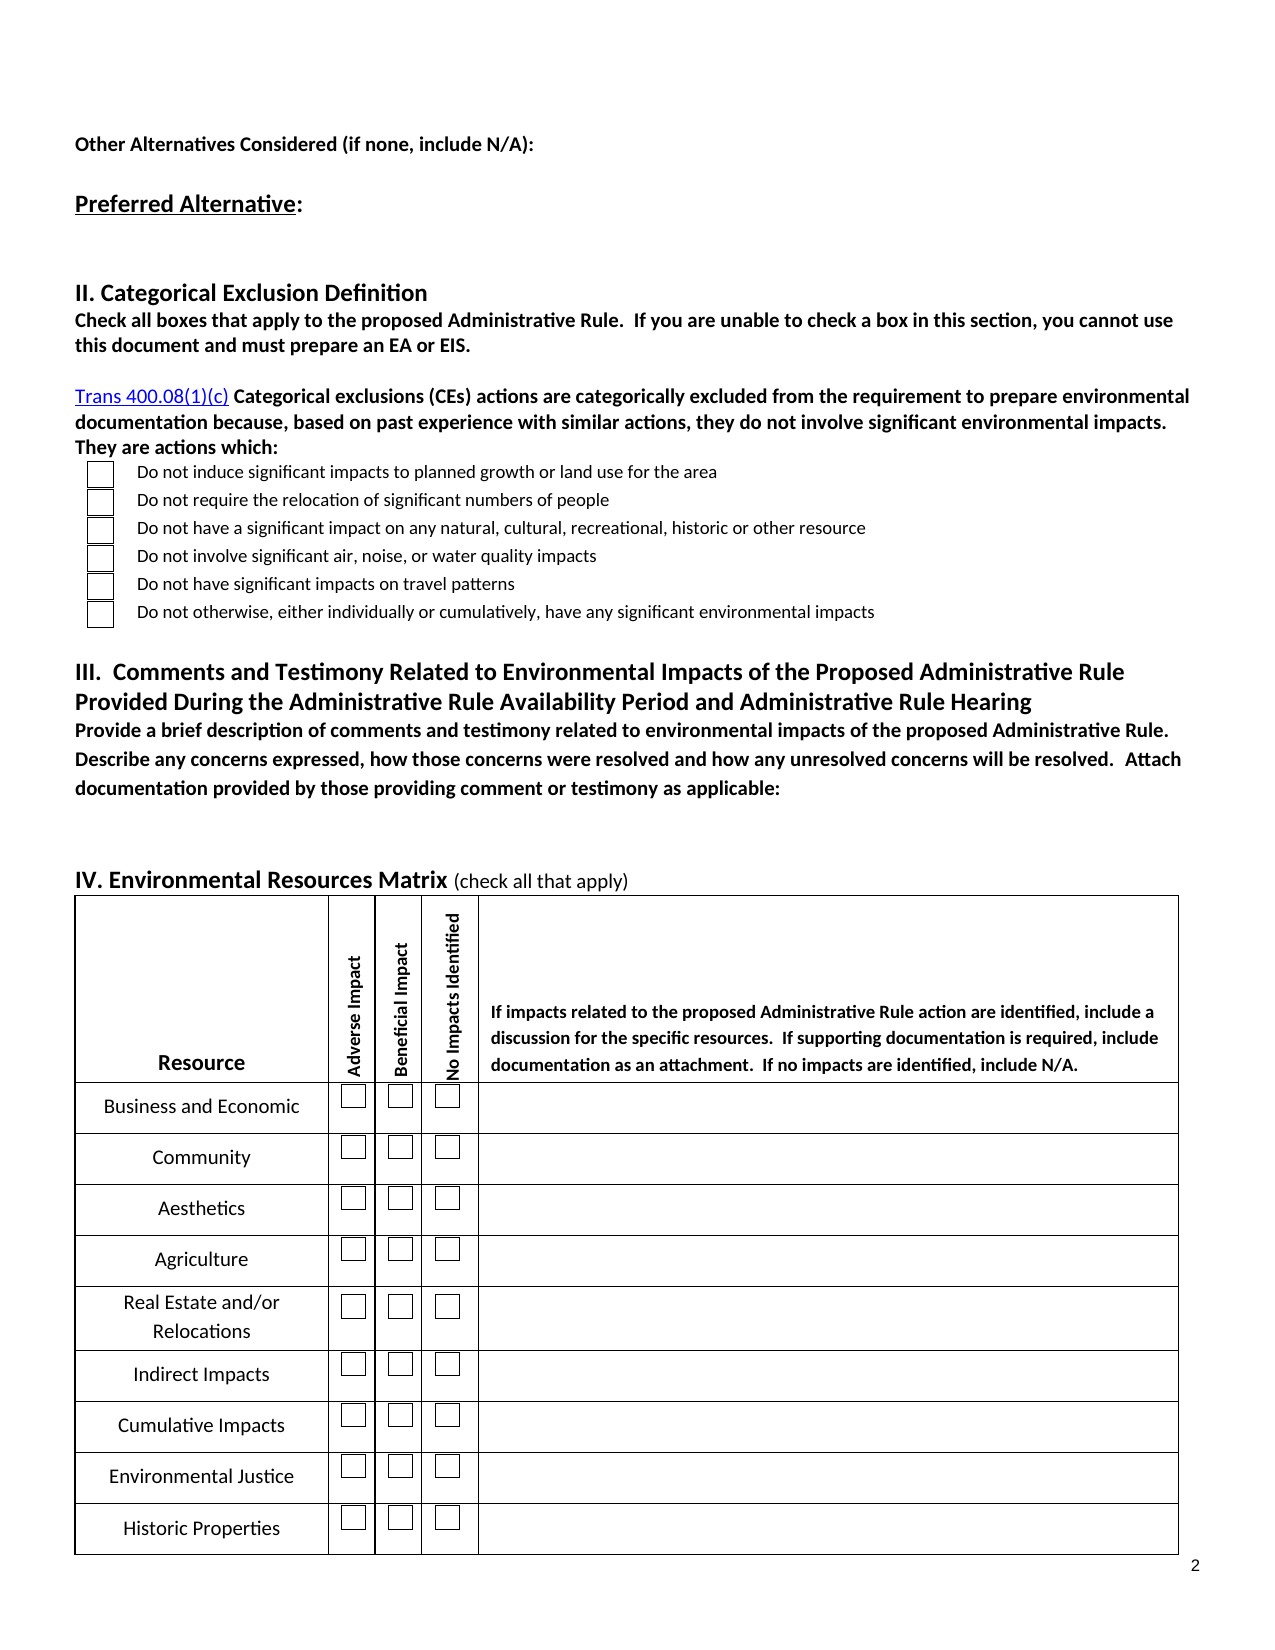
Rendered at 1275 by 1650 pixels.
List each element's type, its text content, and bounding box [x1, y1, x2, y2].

table_cell [422, 1453, 478, 1503]
table_cell Aesthetics [76, 1185, 328, 1235]
text Other Alternatives Considered (if none, include N/A): [75, 129, 1200, 157]
table_cell Historic Properties [76, 1504, 328, 1554]
table_cell [479, 1453, 1178, 1503]
table_cell [376, 1236, 421, 1286]
table_cell Cumulative Impacts [76, 1402, 328, 1452]
table_cell Real Estate and/or Relocations [76, 1287, 328, 1350]
table_cell [422, 1236, 478, 1286]
table_cell [329, 1453, 374, 1503]
table_cell [479, 1185, 1178, 1235]
table_cell Do not require the relocation of significant numbers of people [126, 488, 1174, 516]
table_cell [329, 1083, 374, 1133]
table_cell [329, 1402, 374, 1452]
table_cell Do not otherwise, either individually or cumulatively, have any significant environmental impacts [126, 600, 1174, 628]
table_cell [376, 1185, 421, 1235]
table_cell Environmental Justice [76, 1453, 328, 1503]
text Preferred Alternative: [75, 188, 1200, 218]
table_cell [329, 1134, 374, 1184]
table_cell [479, 1504, 1178, 1554]
table_cell [479, 1287, 1178, 1350]
table_header [75, 460, 126, 488]
table_cell Do not involve significant air, noise, or water quality impacts [126, 544, 1174, 572]
table_header If impacts related to the proposed Administrative Rule action are identified, include a discussion for the specific resources. If supporting documentation is required, include documentation as an attachment. If no impacts are identified, include N/A. [479, 896, 1178, 1082]
table_cell [479, 1236, 1178, 1286]
table_header Beneficial Impact [376, 896, 421, 1082]
table_cell [422, 1287, 478, 1350]
table_header Adverse Impact [329, 896, 374, 1082]
table_cell [422, 1504, 478, 1554]
table_cell Agriculture [76, 1236, 328, 1286]
table_header No Impacts Identified [422, 896, 478, 1082]
table_cell [422, 1185, 478, 1235]
table_cell [422, 1402, 478, 1452]
text Trans 400.08(1)(c) Categorical exclusions (CEs) actions are categorically excluded from the requirement to prepare environmental documentation because, based on past experience with similar actions, they do not involve significant environmental impacts. They are actions which: [75, 383, 1200, 460]
table_cell [376, 1083, 421, 1133]
text Provide a brief description of comments and testimony related to environmental impacts of the proposed Administrative Rule. Describe any concerns expressed, how those concerns were resolved and how any unresolved concerns will be resolved. Attach documentation provided by those providing comment or testimony as applicable: [75, 717, 1200, 801]
table_cell [479, 1402, 1178, 1452]
table_cell [75, 572, 126, 600]
table_cell [329, 1287, 374, 1350]
table_cell [376, 1287, 421, 1350]
text III. Comments and Testimony Related to Environmental Impacts of the Proposed Administrative Rule Provided During the Administrative Rule Availability Period and Administrative Rule Hearing [75, 656, 1200, 717]
table_header Resource [76, 896, 328, 1082]
table_cell [479, 1351, 1178, 1401]
table_cell [329, 1185, 374, 1235]
table_cell Do not have a significant impact on any natural, cultural, recreational, historic or other resource [126, 516, 1174, 544]
table_cell [479, 1134, 1178, 1184]
text IV. Environmental Resources Matrix (check all that apply) [75, 865, 1200, 895]
table_cell [329, 1504, 374, 1554]
table_header Do not induce significant impacts to planned growth or land use for the area [126, 460, 1174, 488]
table_cell [329, 1236, 374, 1286]
table_cell [376, 1402, 421, 1452]
table_cell [376, 1134, 421, 1184]
table_cell Indirect Impacts [76, 1351, 328, 1401]
table_cell [376, 1351, 421, 1401]
table_cell [376, 1504, 421, 1554]
text II. Categorical Exclusion Definition [75, 277, 1200, 307]
table_cell [75, 488, 126, 516]
table_cell Community [76, 1134, 328, 1184]
text Check all boxes that apply to the proposed Administrative Rule. If you are unable to check a box in this section, you cannot use this document and must prepare an EA or EIS. [75, 307, 1200, 358]
table_cell [422, 1351, 478, 1401]
table_cell [75, 516, 126, 544]
table_cell [422, 1134, 478, 1184]
table_cell [479, 1083, 1178, 1133]
table_cell Do not have significant impacts on travel patterns [126, 572, 1174, 600]
table_cell [376, 1453, 421, 1503]
table_cell [75, 600, 126, 628]
table_cell [75, 544, 126, 572]
table_cell Business and Economic [76, 1083, 328, 1133]
table_cell [329, 1351, 374, 1401]
table_cell [422, 1083, 478, 1133]
